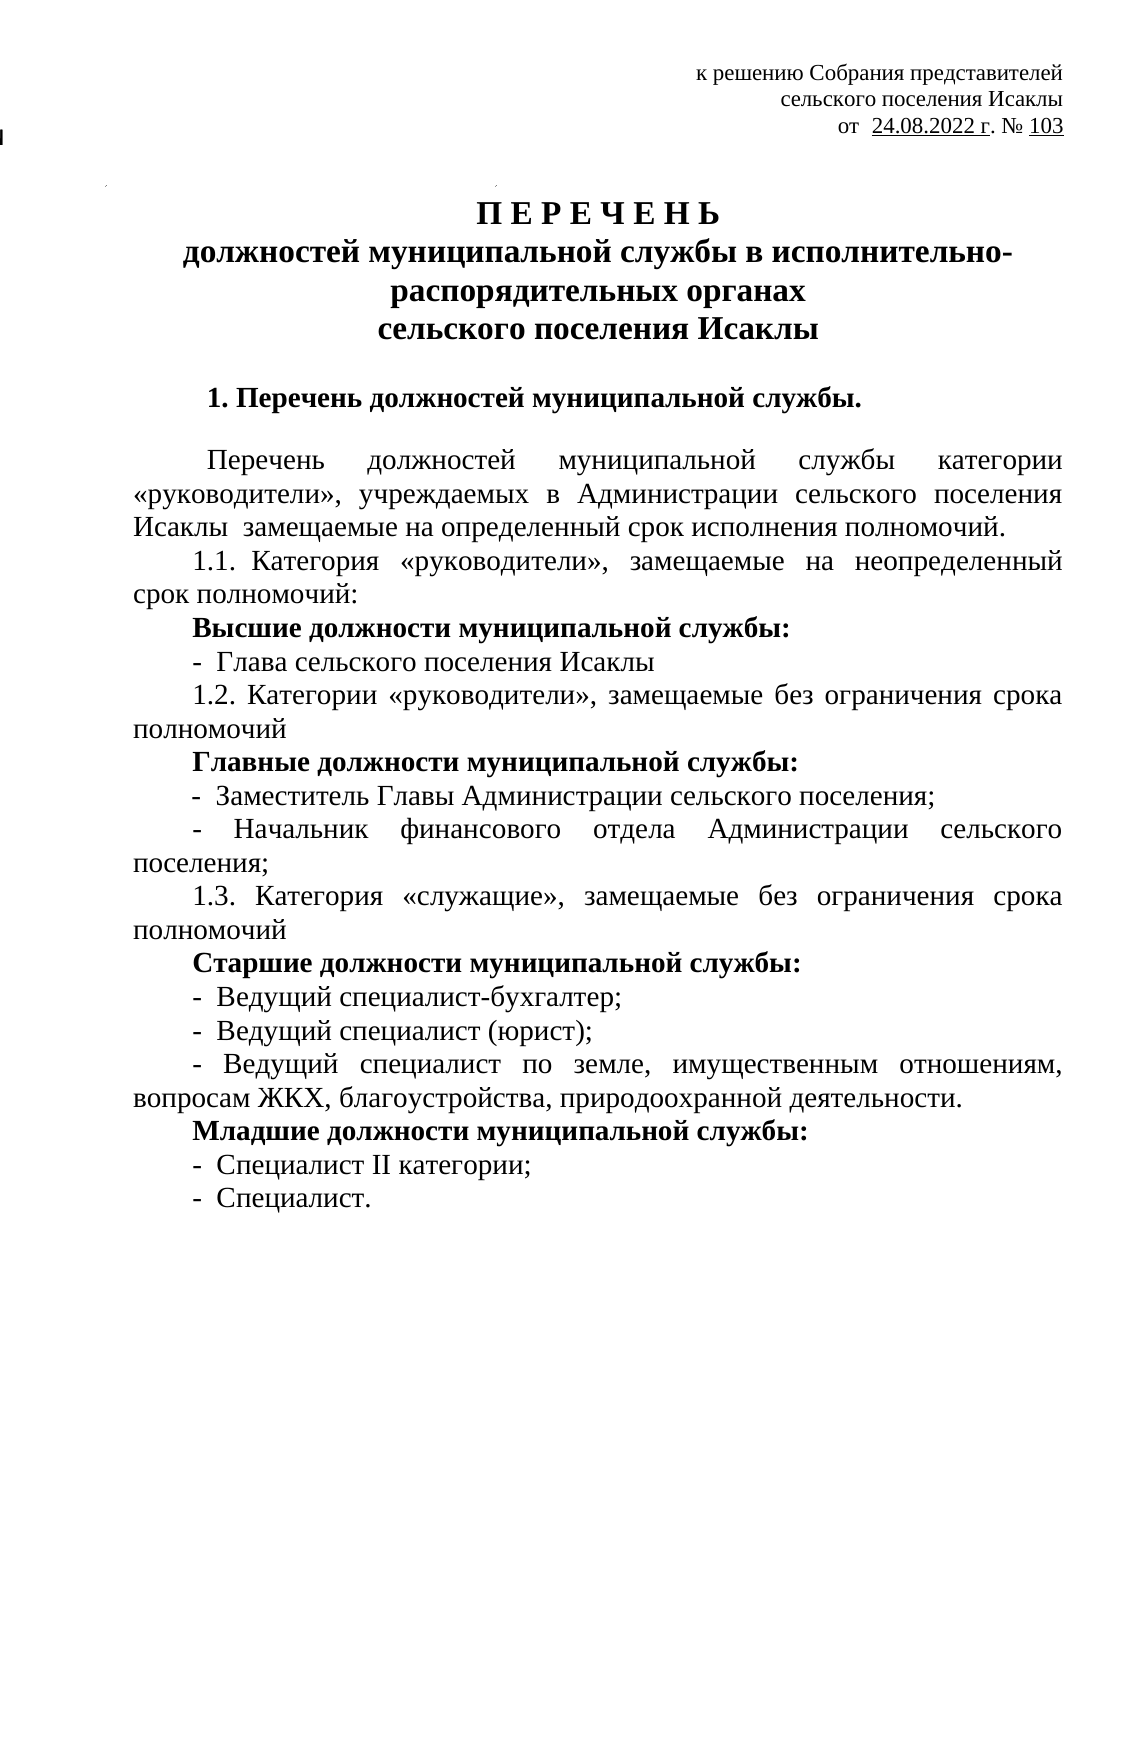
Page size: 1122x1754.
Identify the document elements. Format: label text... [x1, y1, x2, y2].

text - Ведущий специалист-бухгалтер; [133, 979, 1063, 1013]
list Категория «руководители», замещаемые на неопределенный срок полномочий: [133, 543, 1063, 610]
text - Начальник финансового отдела Администрации сельского поселения; [133, 811, 1063, 878]
text Младшие должности муниципальной службы: [133, 1113, 1063, 1147]
text 1.2. Категории «руководители», замещаемые без ограничения срока полномочий [133, 677, 1063, 744]
text - Ведущий специалист (юрист); [133, 1013, 1063, 1046]
text Высшие должности муниципальной службы: [133, 610, 1063, 644]
text Перечень должностей муниципальной службы категории «руководители», учреждаемых в Администрации сельского поселения Исаклы замещаемые на определенный срок исполнения полномочий. [133, 442, 1063, 543]
text к решению Собрания представителей сельского поселения Исаклы [133, 59, 1063, 112]
text должностей муниципальной службы в исполнительно-распорядительных органах [133, 232, 1063, 308]
text 1. Перечень должностей муниципальной службы. [133, 380, 1063, 414]
text 1.3. Категория «служащие», замещаемые без ограничения срока полномочий [133, 878, 1063, 946]
text от 24.08.2022 г. № 103 [133, 112, 1063, 138]
text - Ведущий специалист по земле, имущественным отношениям, вопросам ЖКХ, благоустройства, природоохранной деятельности. [133, 1046, 1063, 1113]
text - Специалист II категории; [133, 1147, 1063, 1180]
text - Специалист. [133, 1180, 1063, 1214]
text - Заместитель Главы Администрации сельского поселения; [133, 778, 1063, 811]
text - Глава сельского поселения Исаклы [133, 644, 1063, 677]
text П Е Р Е Ч Е Н Ь [133, 193, 1063, 232]
text Главные должности муниципальной службы: [133, 744, 1063, 778]
text Старшие должности муниципальной службы: [133, 946, 1063, 979]
text сельского поселения Исаклы [133, 308, 1063, 347]
